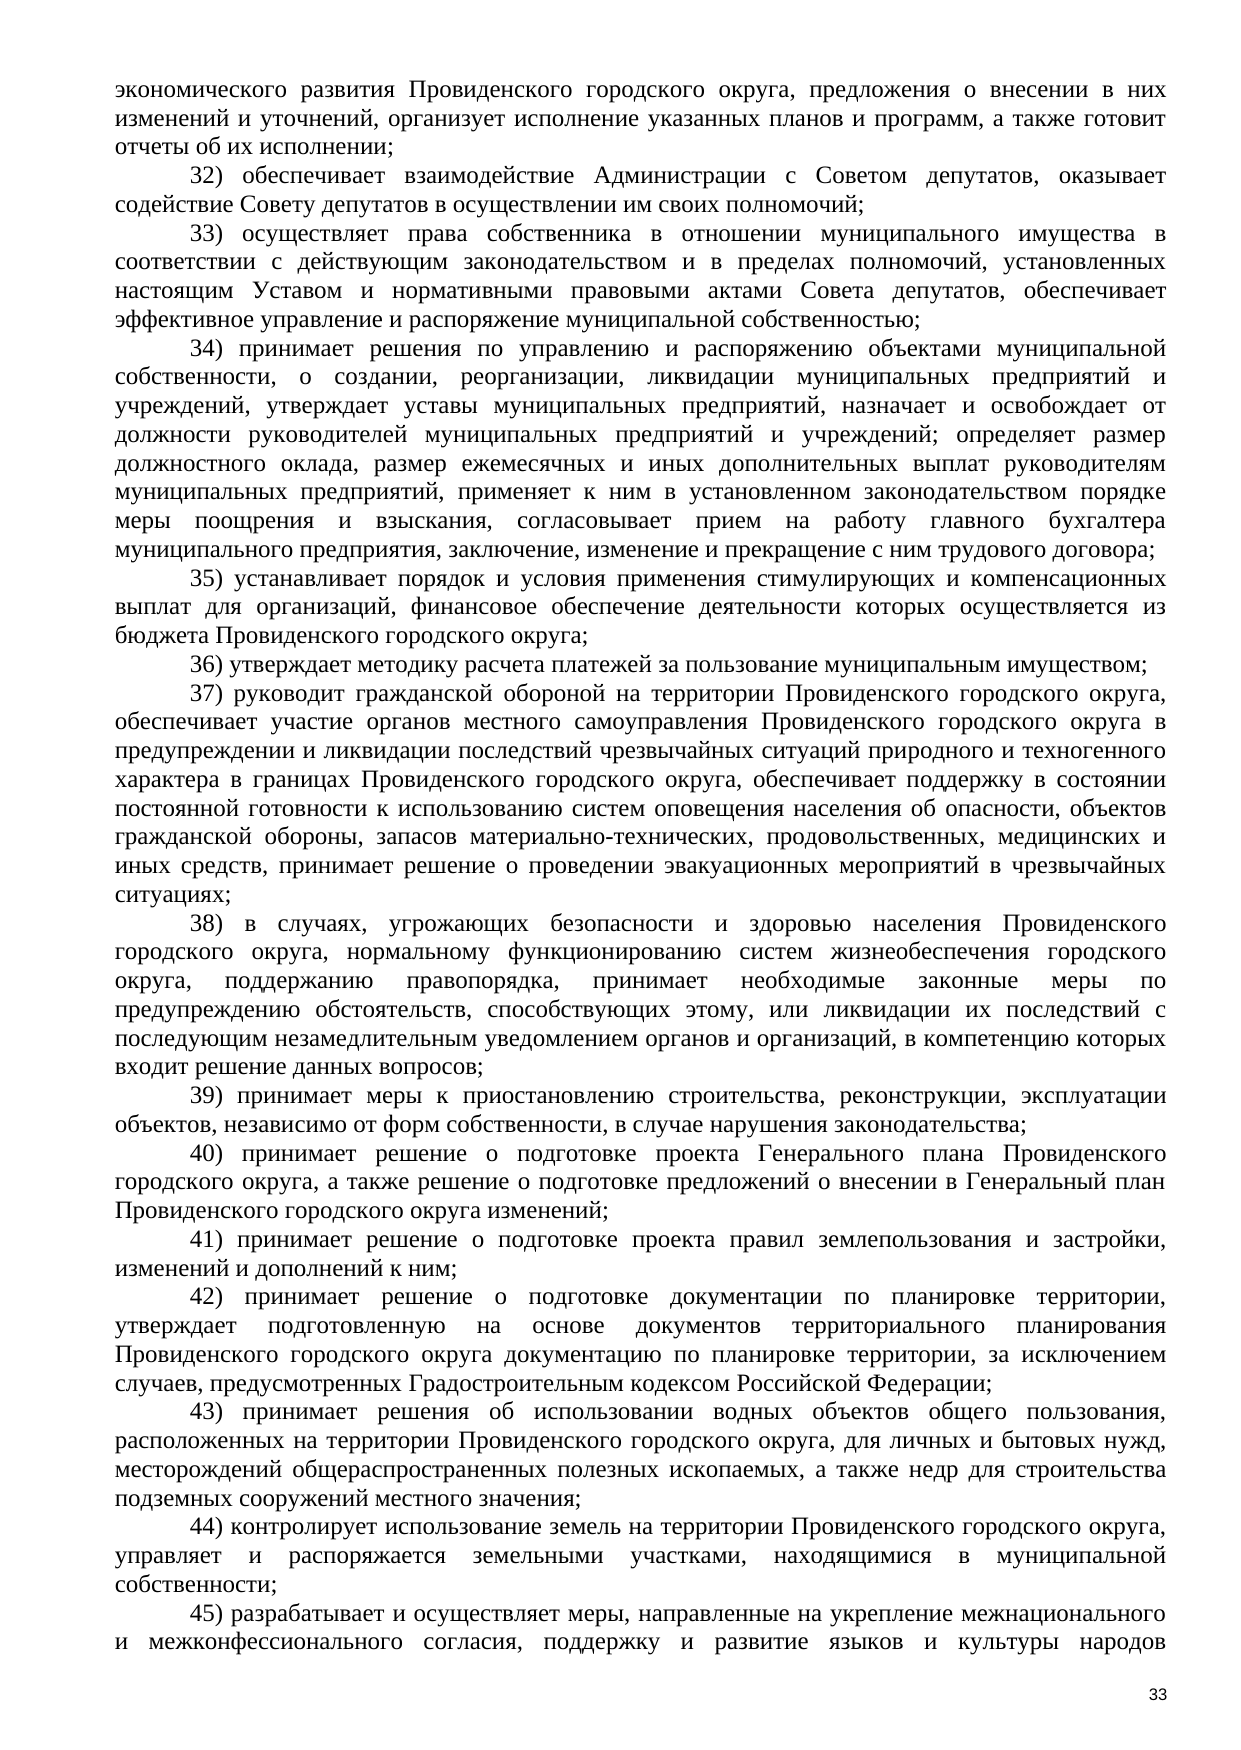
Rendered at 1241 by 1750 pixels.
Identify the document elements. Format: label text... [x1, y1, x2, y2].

text 32) обеспечивает взаимодействие Администрации с Советом депутатов, оказывает содействие Совету депутатов в осуществлении им своих полномочий; [114, 160, 1167, 218]
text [114, 1598, 1167, 1655]
text 37) руководит гражданской обороной на территории Провиденского городского округа, обеспечивает участие органов местного самоуправления Провиденского городского округа в предупреждении и ликвидации последствий чрезвычайных ситуаций природного и техногенного характера в границах Провиденского городского округа, обеспечивает поддержку в состоянии постоянной готовности к использованию систем оповещения населения об опасности, объектов гражданской обороны, запасов материально-технических, продовольственных, медицинских и иных средств, принимает решение о проведении эвакуационных мероприятий в чрезвычайных ситуациях; [114, 678, 1167, 908]
text 43) принимает решения об использовании водных объектов общего пользования, расположенных на территории Провиденского городского округа, для личных и бытовых нужд, месторождений общераспространенных полезных ископаемых, а также недр для строительства подземных сооружений местного значения; [114, 1396, 1167, 1511]
text 33) осуществляет права собственника в отношении муниципального имущества в соответствии с действующим законодательством и в пределах полномочий, установленных настоящим Уставом и нормативными правовыми актами Совета депутатов, обеспечивает эффективное управление и распоряжение муниципальной собственностью; [114, 218, 1167, 333]
text 34) принимает решения по управлению и распоряжению объектами муниципальной собственности, о создании, реорганизации, ликвидации муниципальных предприятий и учреждений, утверждает уставы муниципальных предприятий, назначает и освобождает от должности руководителей муниципальных предприятий и учреждений; определяет размер должностного оклада, размер ежемесячных и иных дополнительных выплат руководителям муниципальных предприятий, применяет к ним в установленном законодательством порядке меры поощрения и взыскания, согласовывает прием на работу главного бухгалтера муниципального предприятия, заключение, изменение и прекращение с ним трудового договора; [114, 333, 1167, 563]
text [114, 74, 1167, 160]
text 36) утверждает методику расчета платежей за пользование муниципальным имуществом; [114, 649, 1167, 678]
text 39) принимает меры к приостановлению строительства, реконструкции, эксплуатации объектов, независимо от форм собственности, в случае нарушения законодательства; [114, 1080, 1167, 1138]
text 35) устанавливает порядок и условия применения стимулирующих и компенсационных выплат для организаций, финансовое обеспечение деятельности которых осуществляется из бюджета Провиденского городского округа; [114, 563, 1167, 649]
text 44) контролирует использование земель на территории Провиденского городского округа, управляет и распоряжается земельными участками, находящимися в муниципальной собственности; [114, 1511, 1167, 1598]
text 38) в случаях, угрожающих безопасности и здоровью населения Провиденского городского округа, нормальному функционированию систем жизнеобеспечения городского округа, поддержанию правопорядка, принимает необходимые законные меры по предупреждению обстоятельств, способствующих этому, или ликвидации их последствий с последующим незамедлительным уведомлением органов и организаций, в компетенцию которых входит решение данных вопросов; [114, 908, 1167, 1080]
text 41) принимает решение о подготовке проекта правил землепользования и застройки, изменений и дополнений к ним; [114, 1224, 1167, 1281]
text 42) принимает решение о подготовке документации по планировке территории, утверждает подготовленную на основе документов территориального планирования Провиденского городского округа документацию по планировке территории, за исключением случаев, предусмотренных Градостроительным кодексом Российской Федерации; [114, 1281, 1167, 1396]
text 40) принимает решение о подготовке проекта Генерального плана Провиденского городского округа, а также решение о подготовке предложений о внесении в Генеральный план Провиденского городского округа изменений; [114, 1138, 1167, 1224]
